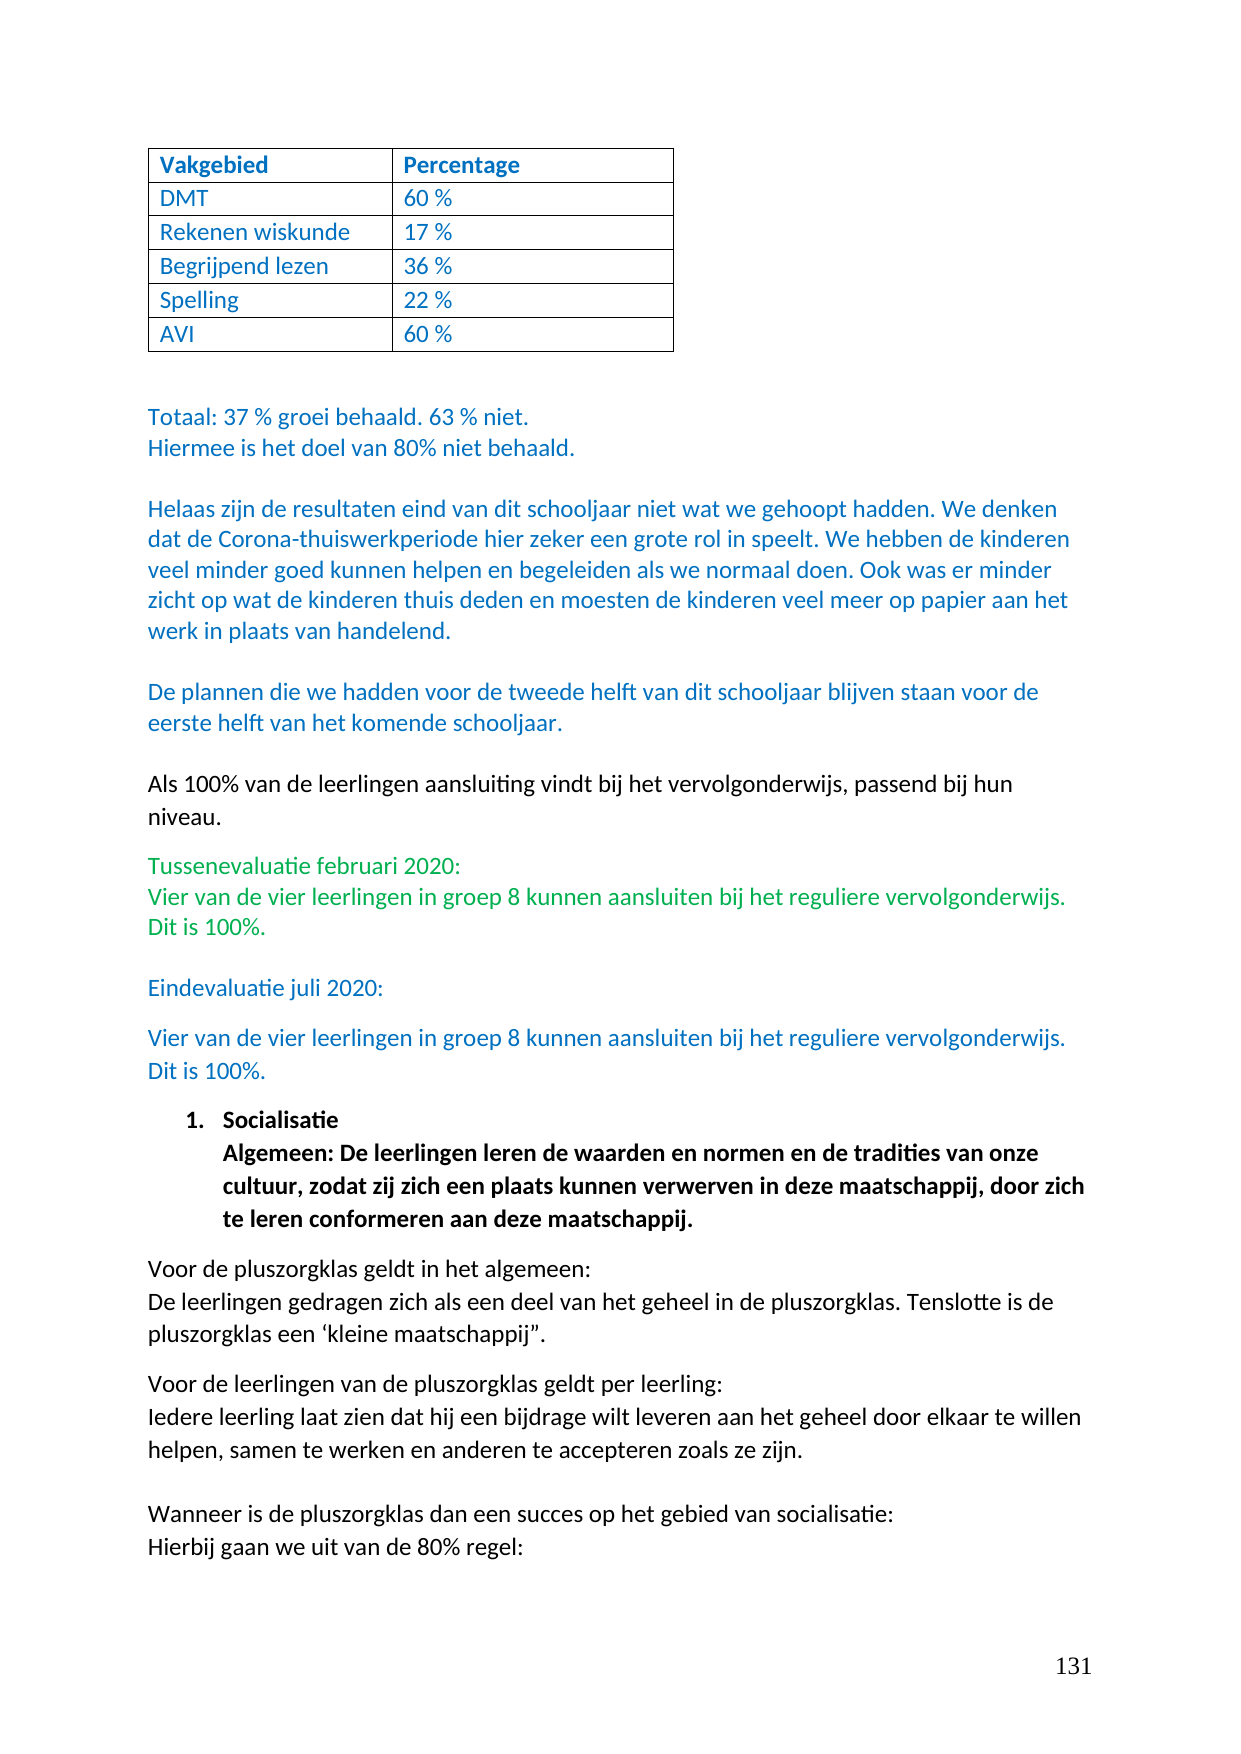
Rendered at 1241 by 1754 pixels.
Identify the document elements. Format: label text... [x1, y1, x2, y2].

text Vier van de vier leerlingen in groep 8 kunnen aansluiten bij het reguliere vervolgonderwijs. Dit is 100%. [148, 881, 1092, 942]
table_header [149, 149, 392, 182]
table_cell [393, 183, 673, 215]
text Totaal: 37 % groei behaald. 63 % niet. [148, 401, 1092, 432]
text Vier van de vier leerlingen in groep 8 kunnen aansluiten bij het reguliere vervolgonderwijs. Dit is 100%. [148, 1022, 1092, 1085]
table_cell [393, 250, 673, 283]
text Voor de leerlingen van de pluszorgklas geldt per leerling: Iedere leerling laat zien dat hij een bijdrage wilt leveren aan het geheel door elkaar te willen helpen, samen te werken en anderen te accepteren zoals ze zijn. Wanneer is de pluszorgklas dan een succes op het gebied van socialisatie: Hierbij gaan we uit van de 80% regel: [148, 1368, 1092, 1561]
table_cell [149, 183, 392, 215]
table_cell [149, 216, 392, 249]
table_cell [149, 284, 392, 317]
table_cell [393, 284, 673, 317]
text Hiermee is het doel van 80% niet behaald. [148, 432, 1092, 462]
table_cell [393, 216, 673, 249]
text Helaas zijn de resultaten eind van dit schooljaar niet wat we gehoopt hadden. We denken dat de Corona-thuiswerkperiode hier zeker een grote rol in speelt. We hebben de kinderen veel minder goed kunnen helpen en begeleiden als we normaal doen. Ook was er minder zicht op wat de kinderen thuis deden en moesten de kinderen veel meer op papier aan het werk in plaats van handelend. [148, 493, 1092, 646]
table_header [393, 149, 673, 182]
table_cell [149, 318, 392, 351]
text Als 100% van de leerlingen aansluiting vindt bij het vervolgonderwijs, passend bij hun niveau. [148, 768, 1092, 831]
text Tussenevaluatie februari 2020: [148, 850, 1092, 881]
text Voor de pluszorgklas geldt in het algemeen: De leerlingen gedragen zich als een deel van het geheel in de pluszorgklas. Tenslotte is de pluszorgklas een ‘kleine maatschappij”. [148, 1253, 1092, 1349]
text Eindevaluatie juli 2020: [148, 972, 1092, 1003]
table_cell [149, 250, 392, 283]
list Socialisatie Algemeen: De leerlingen leren de waarden en normen en de tradities van onze cultuur, zodat zij zich een plaats kunnen verwerven in deze maatschappij, door zich te leren conformeren aan deze maatschappij. [185, 1104, 1092, 1234]
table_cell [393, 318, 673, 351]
text De plannen die we hadden voor de tweede helft van dit schooljaar blijven staan voor de eerste helft van het komende schooljaar. [148, 676, 1092, 737]
